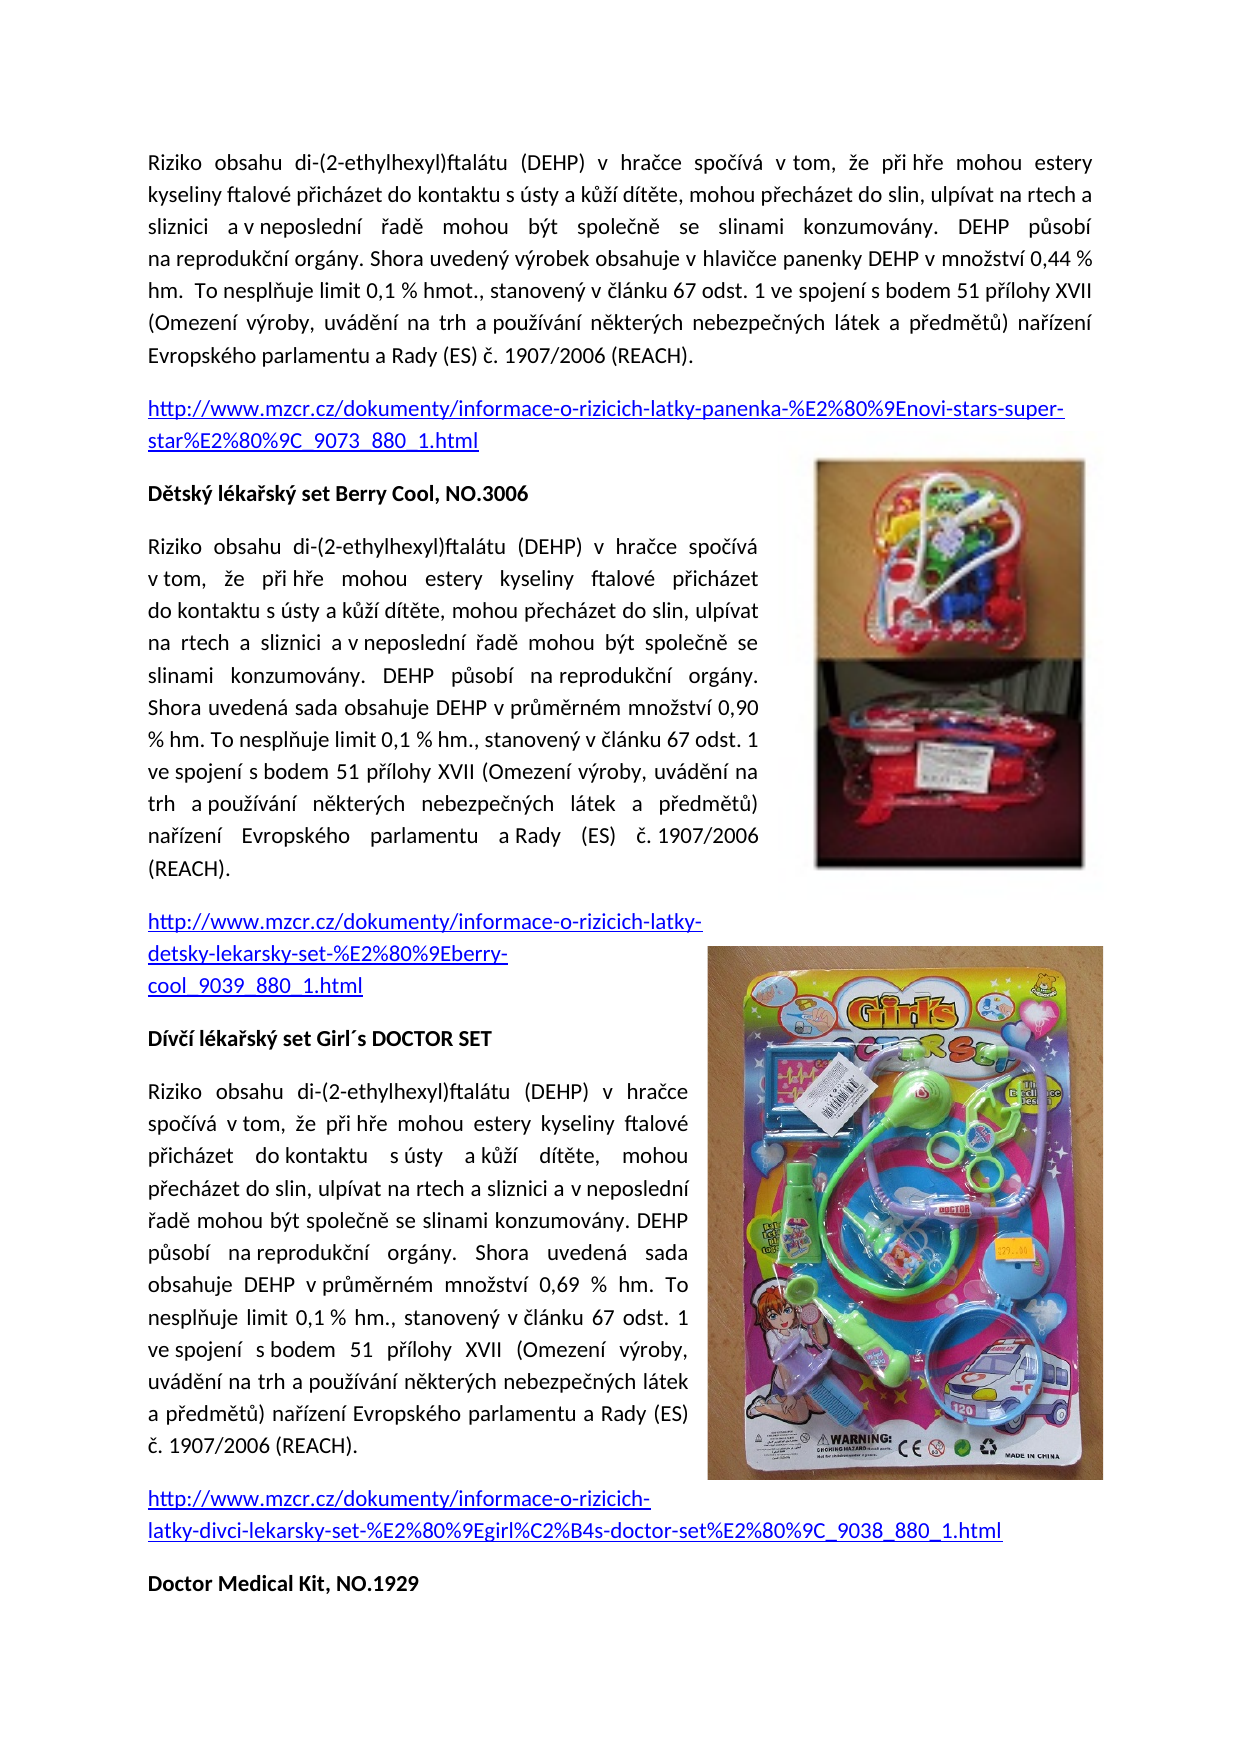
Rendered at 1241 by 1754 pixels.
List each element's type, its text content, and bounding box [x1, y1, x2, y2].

picture [706, 882, 1103, 1414]
picture [775, 366, 1124, 830]
text http://www.mzcr.cz/dokumenty/informace-o-rizicich-latky-panenka-%E2%80%9Enovi-stars-super-star%E2%80%9C_9073_880_1.html [148, 329, 1093, 389]
text Dětský lékařský set Berry Cool, NO.3006 [148, 414, 775, 443]
text Doctor Medical Kit, NO.1929 [148, 1505, 1093, 1533]
text Dívčí lékařský set Girl´s DOCTOR SET [148, 960, 706, 988]
text Riziko obsahu di-(2-ethylhexyl)ftalátu (DEHP) v hračce spočívá v tom, že při hře mohou estery kyseliny ftalové přicházet do kontaktu s ústy a kůží dítěte, mohou přecházet do slin, ulpívat na rtech a sliznici a v neposlední řadě mohou být společně se slinami konzumovány. DEHP působí na reprodukční orgány. Shora uvedená sada obsahuje DEHP v průměrném množství 0,90 % hm. To nesplňuje limit 0,1 % hm., stanovený v článku 67 odst. 1 ve spojení s bodem 51 přílohy XVII (Omezení výroby, uvádění na trh a používání některých nebezpečných látek a předmětů) nařízení Evropského parlamentu a Rady (ES) č. 1907/2006 (REACH). [148, 468, 775, 817]
text http://www.mzcr.cz/dokumenty/informace-o-rizicich-latky-divci-lekarsky-set-%E2%80%9Egirl%C2%B4s-doctor-set%E2%80%9C_9038_880_1.html [148, 1420, 1093, 1480]
text http://www.mzcr.cz/dokumenty/informace-o-rizicich-latky-detsky-lekarsky-set-%E2%80%9Eberry-cool_9039_880_1.html [148, 842, 1093, 935]
text Riziko obsahu di-(2-ethylhexyl)ftalátu (DEHP) v hračce spočívá v tom, že při hře mohou estery kyseliny ftalové přicházet do kontaktu s ústy a kůží dítěte, mohou přecházet do slin, ulpívat na rtech a sliznici a v neposlední řadě mohou být společně se slinami konzumovány. DEHP působí na reprodukční orgány. Shora uvedená sada obsahuje DEHP v průměrném množství 0,69 % hm. To nesplňuje limit 0,1 % hm., stanovený v článku 67 odst. 1 ve spojení s bodem 51 přílohy XVII (Omezení výroby, uvádění na trh a používání některých nebezpečných látek a předmětů) nařízení Evropského parlamentu a Rady (ES) č. 1907/2006 (REACH). [148, 1013, 706, 1395]
